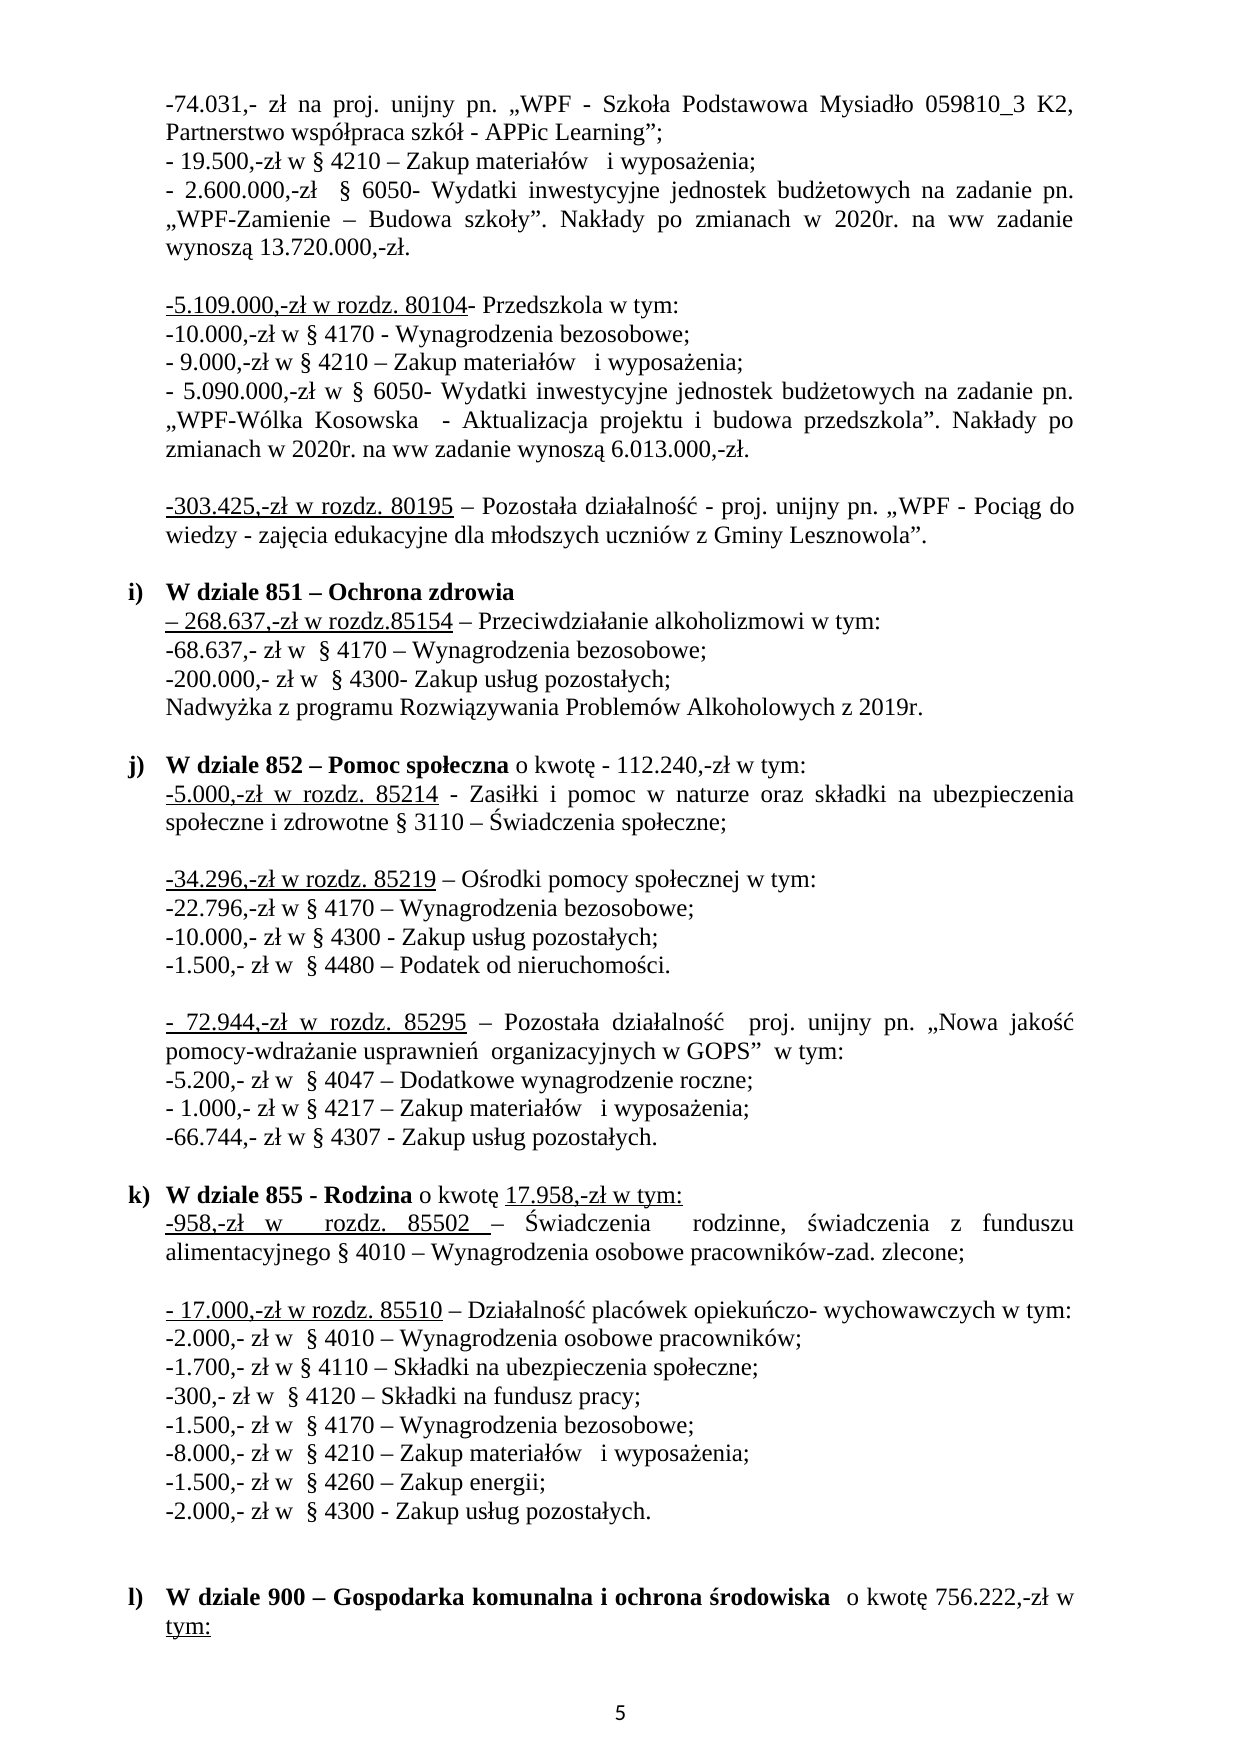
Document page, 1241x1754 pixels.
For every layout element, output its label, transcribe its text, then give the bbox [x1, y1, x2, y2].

list -300,- zł w § 4120 – Składki na fundusz pracy; [165, 1381, 1075, 1410]
list W dziale 855 - Rodzina o kwotę 17.958,-zł w tym: [128, 1180, 1075, 1208]
list – 268.637,-zł w rozdz.85154 – Przeciwdziałanie alkoholizmowi w tym: [165, 606, 1075, 635]
text -303.425,-zł w rozdz. 80195 – Pozostała działalność - proj. unijny pn. „WPF - Pociąg do wiedzy - zajęcia edukacyjne dla młodszych uczniów z Gminy Lesznowola”. [165, 491, 1075, 549]
list W dziale 852 – Pomoc społeczna o kwotę - 112.240,-zł w tym: [128, 750, 1075, 779]
list -5.200,- zł w § 4047 – Dodatkowe wynagrodzenie roczne; [165, 1065, 1075, 1093]
list -2.000,- zł w § 4010 – Wynagrodzenia osobowe pracowników; [165, 1323, 1075, 1352]
list -10.000,- zł w § 4300 - Zakup usług pozostałych; [165, 922, 1075, 950]
list -1.500,- zł w § 4480 – Podatek od nieruchomości. [165, 950, 1075, 979]
list -1.500,- zł w § 4260 – Zakup energii; [165, 1467, 1075, 1496]
list - 72.944,-zł w rozdz. 85295 – Pozostała działalność proj. unijny pn. „Nowa jakość pomocy-wdrażanie usprawnień organizacyjnych w GOPS” w tym: [165, 1007, 1075, 1065]
list W dziale 851 – Ochrona zdrowia [128, 577, 1075, 606]
list - 1.000,- zł w § 4217 – Zakup materiałów i wyposażenia; [165, 1093, 1075, 1122]
list - 17.000,-zł w rozdz. 85510 – Działalność placówek opiekuńczo- wychowawczych w tym: [165, 1295, 1075, 1323]
list W dziale 900 – Gospodarka komunalna i ochrona środowiska o kwotę 756.222,-zł w tym: [128, 1582, 1075, 1640]
list -68.637,- zł w § 4170 – Wynagrodzenia bezosobowe; [165, 635, 1075, 664]
list -958,-zł w rozdz. 85502 – Świadczenia rodzinne, świadczenia z funduszu alimentacyjnego § 4010 – Wynagrodzenia osobowe pracowników-zad. zlecone; [165, 1208, 1075, 1266]
list -34.296,-zł w rozdz. 85219 – Ośrodki pomocy społecznej w tym: [165, 864, 1075, 893]
list -5.109.000,-zł w rozdz. 80104- Przedszkola w tym: [165, 290, 1075, 319]
list -2.000,- zł w § 4300 - Zakup usług pozostałych. [165, 1496, 1075, 1525]
list - 9.000,-zł w § 4210 – Zakup materiałów i wyposażenia; [165, 347, 1075, 376]
text -74.031,- zł na proj. unijny pn. „WPF - Szkoła Podstawowa Mysiadło 059810_3 K2, Partnerstwo współpraca szkół - APPic Learning”; [165, 89, 1075, 146]
list -10.000,-zł w § 4170 - Wynagrodzenia bezosobowe; [165, 319, 1075, 347]
list -200.000,- zł w § 4300- Zakup usług pozostałych; [165, 664, 1075, 692]
list -5.000,-zł w rozdz. 85214 - Zasiłki i pomoc w naturze oraz składki na ubezpieczenia społeczne i zdrowotne § 3110 – Świadczenia społeczne; [165, 779, 1075, 836]
list -22.796,-zł w § 4170 – Wynagrodzenia bezosobowe; [165, 893, 1075, 922]
list -1.700,- zł w § 4110 – Składki na ubezpieczenia społeczne; [165, 1352, 1075, 1381]
list -8.000,- zł w § 4210 – Zakup materiałów i wyposażenia; [165, 1438, 1075, 1467]
list Nadwyżka z programu Rozwiązywania Problemów Alkoholowych z 2019r. [165, 692, 1075, 721]
list -1.500,- zł w § 4170 – Wynagrodzenia bezosobowe; [165, 1410, 1075, 1438]
list - 19.500,-zł w § 4210 – Zakup materiałów i wyposażenia; [165, 146, 1075, 175]
list -66.744,- zł w § 4307 - Zakup usług pozostałych. [165, 1122, 1075, 1151]
list - 2.600.000,-zł § 6050- Wydatki inwestycyjne jednostek budżetowych na zadanie pn. „WPF-Zamienie – Budowa szkoły”. Nakłady po zmianach w 2020r. na ww zadanie wynoszą 13.720.000,-zł. [165, 175, 1075, 261]
list - 5.090.000,-zł w § 6050- Wydatki inwestycyjne jednostek budżetowych na zadanie pn. „WPF-Wólka Kosowska - Aktualizacja projektu i budowa przedszkola”. Nakłady po zmianach w 2020r. na ww zadanie wynoszą 6.013.000,-zł. [165, 376, 1075, 462]
